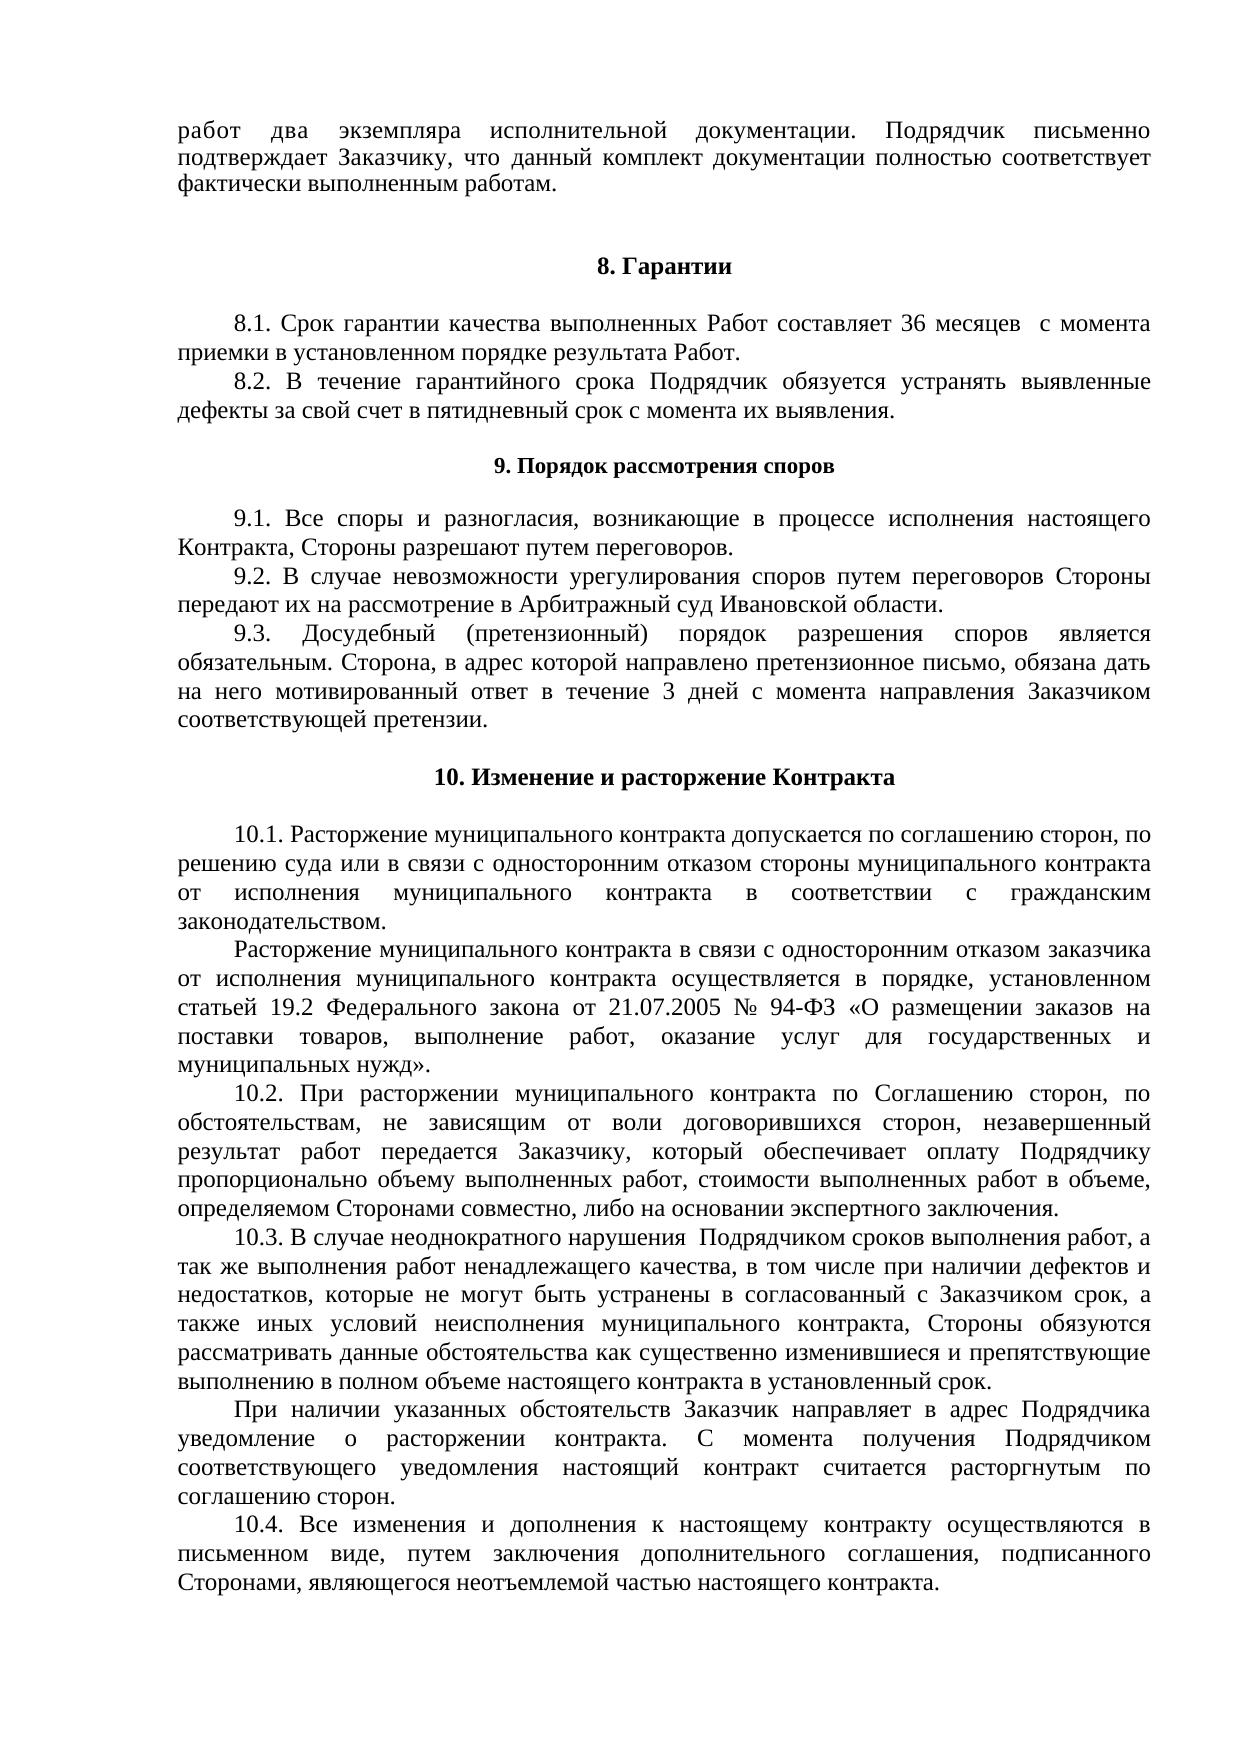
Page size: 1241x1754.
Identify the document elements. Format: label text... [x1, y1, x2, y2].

text 10.1. Расторжение муниципального контракта допускается по соглашению сторон, по решению суда или в связи с односторонним отказом стороны муниципального контракта от исполнения муниципального контракта в соответствии с гражданским законодательством. [177, 819, 1152, 934]
text 9.3. Досудебный (претензионный) порядок разрешения споров является обязательным. Сторона, в адрес которой направлено претензионное письмо, обязана дать на него мотивированный ответ в течение 3 дней с момента направления Заказчиком соответствующей претензии. [177, 618, 1152, 733]
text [177, 118, 1152, 196]
text 8.2. В течение гарантийного срока Подрядчик обязуется устранять выявленные дефекты за свой счет в пятидневный срок с момента их выявления. [177, 366, 1152, 423]
text 8. Гарантии [177, 251, 1152, 280]
text 9. Порядок рассмотрения споров [177, 452, 1152, 479]
text 10.2. При расторжении муниципального контракта по Соглашению сторон, по обстоятельствам, не зависящим от воли договорившихся сторон, незавершенный результат работ передается Заказчику, который обеспечивает оплату Подрядчику пропорционально объему выполненных работ, стоимости выполненных работ в объеме, определяемом Сторонами совместно, либо на основании экспертного заключения. [177, 1078, 1152, 1222]
text 10.4. Все изменения и дополнения к настоящему контракту осуществляются в письменном виде, путем заключения дополнительного соглашения, подписанного Сторонами, являющегося неотъемлемой частью настоящего контракта. [177, 1509, 1152, 1596]
text 8.1. Срок гарантии качества выполненных Работ составляет 36 месяцев с момента приемки в установленном порядке результата Работ. [177, 308, 1152, 366]
text 10.3. В случае неоднократного нарушения Подрядчиком сроков выполнения работ, а так же выполнения работ ненадлежащего качества, в том числе при наличии дефектов и недостатков, которые не могут быть устранены в согласованный с Заказчиком срок, а также иных условий неисполнения муниципального контракта, Стороны обязуются рассматривать данные обстоятельства как существенно изменившиеся и препятствующие выполнению в полном объеме настоящего контракта в установленный срок. [177, 1222, 1152, 1394]
text 9.1. Все споры и разногласия, возникающие в процессе исполнения настоящего Контракта, Стороны разрешают путем переговоров. [177, 503, 1152, 561]
text 10. Изменение и расторжение Контракта [177, 762, 1152, 791]
text При наличии указанных обстоятельств Заказчик направляет в адрес Подрядчика уведомление о расторжении контракта. С момента получения Подрядчиком соответствующего уведомления настоящий контракт считается расторгнутым по соглашению сторон. [177, 1394, 1152, 1509]
text Расторжение муниципального контракта в связи с односторонним отказом заказчика от исполнения муниципального контракта осуществляется в порядке, установленном статьей 19.2 Федерального закона от 21.07.2005 № 94-ФЗ «О размещении заказов на поставки товаров, выполнение работ, оказание услуг для государственных и муниципальных нужд». [177, 934, 1152, 1078]
text 9.2. В случае невозможности урегулирования споров путем переговоров Стороны передают их на рассмотрение в Арбитражный суд Ивановской области. [177, 561, 1152, 618]
